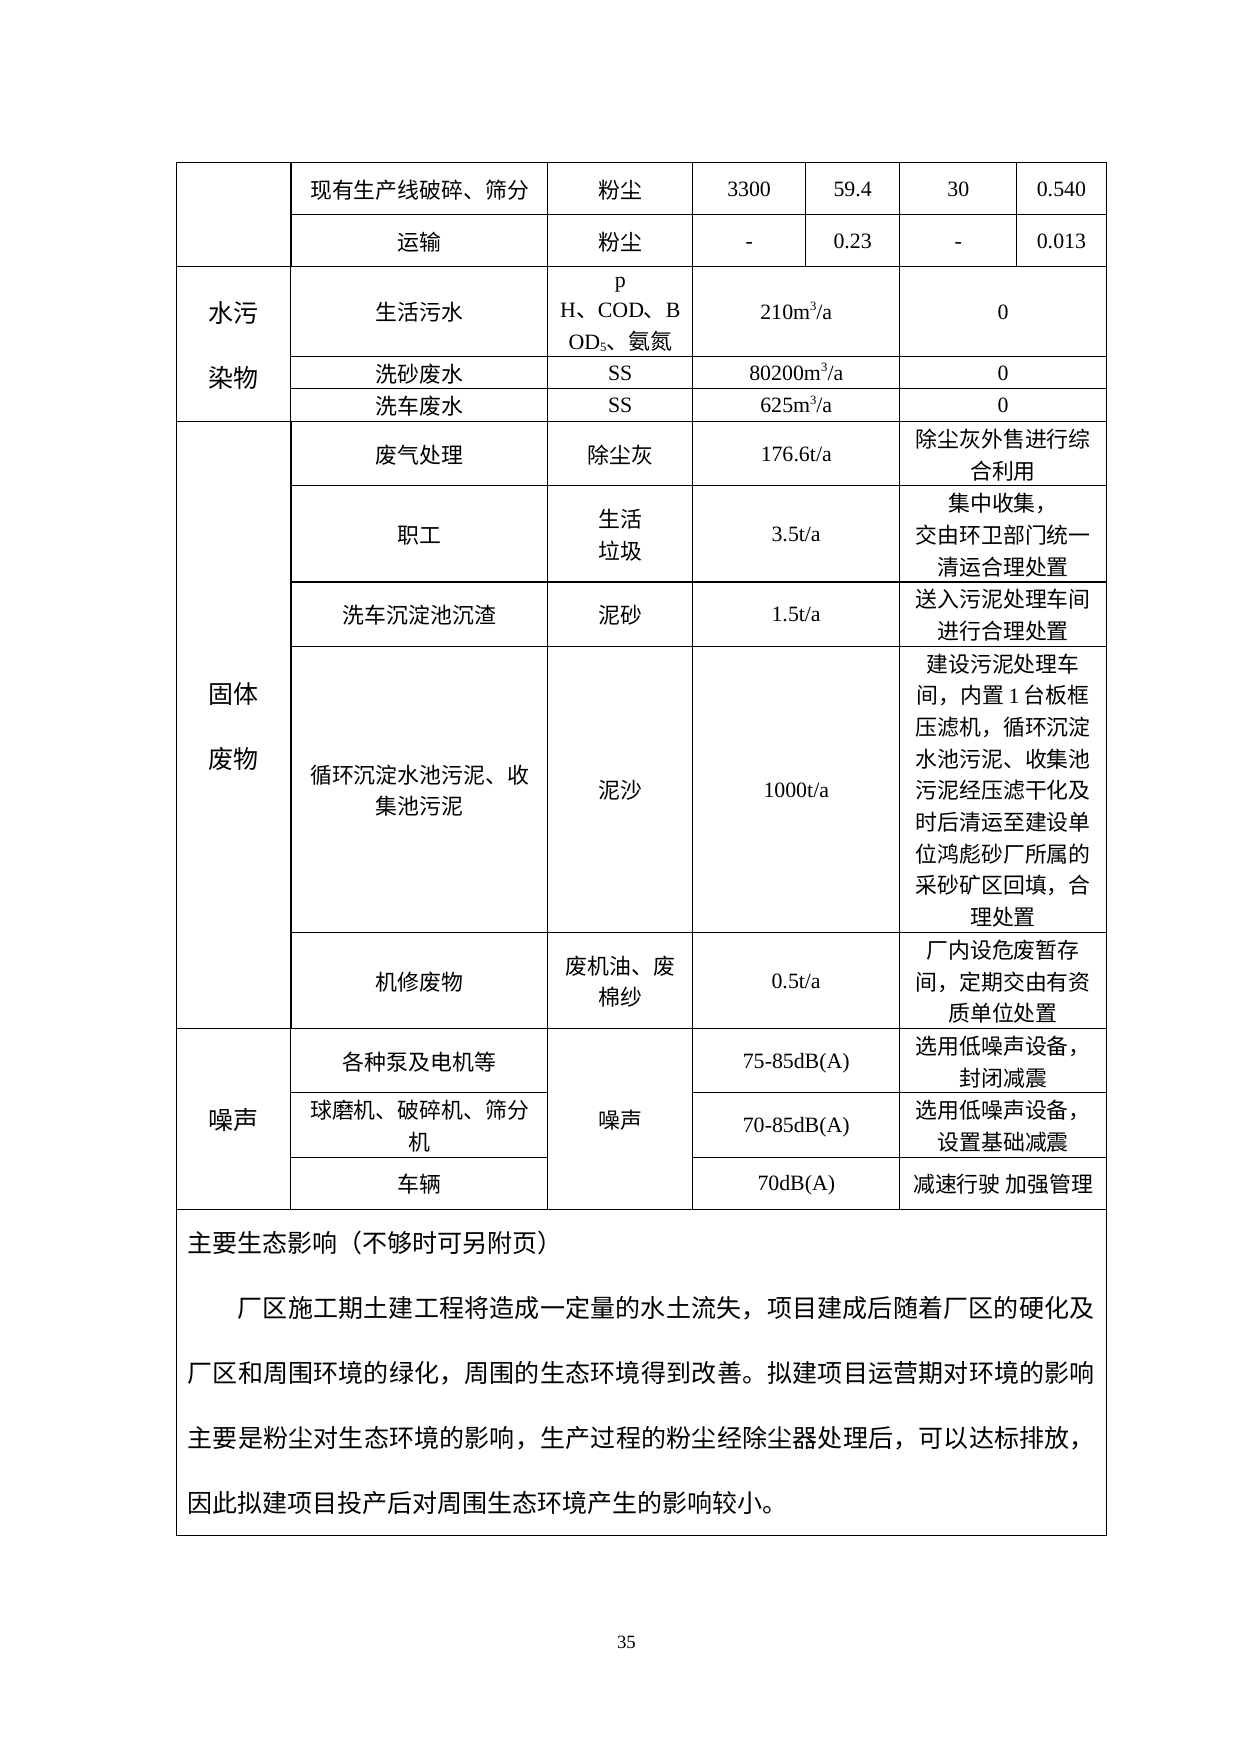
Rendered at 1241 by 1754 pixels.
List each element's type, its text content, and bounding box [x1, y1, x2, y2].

table_cell - [900, 215, 1016, 266]
table_cell 球磨机、破碎机、筛分机 [291, 1093, 547, 1157]
table_cell 70-85dB(A) [693, 1093, 899, 1157]
table_cell 80200m3/a [693, 357, 899, 388]
table_cell 泥砂 [548, 583, 692, 646]
table_cell 0.540 [1017, 163, 1106, 214]
table_cell 3300 [693, 163, 805, 214]
table_cell 运输 [292, 215, 547, 266]
table_cell 生活污水 [291, 267, 547, 356]
table_cell 建设污泥处理车间，内置1台板框压滤机，循环沉淀水池污泥、收集池污泥经压滤干化及时后清运至建设单位鸿彪砂厂所属的采砂矿区回填，合理处置 [900, 647, 1106, 932]
table_cell 职工 [292, 486, 547, 581]
table_cell 59.4 [806, 163, 899, 214]
table_cell 0.23 [806, 215, 899, 266]
table_cell 现有生产线破碎、筛分 [292, 163, 547, 214]
table_cell 30 [900, 163, 1016, 214]
table_cell 水污 染物 [177, 267, 290, 421]
table_cell 3.5t/a [693, 486, 899, 581]
table_cell 洗车沉淀池沉渣 [292, 583, 547, 646]
table_cell 送入污泥处理车间进行合理处置 [900, 583, 1106, 646]
table_cell 1000t/a [693, 647, 899, 932]
table_cell 厂内设危废暂存间，定期交由有资质单位处置 [900, 933, 1106, 1028]
table_cell 176.6t/a [693, 422, 899, 485]
table_cell 集中收集， 交由环卫部门统一清运合理处置 [900, 486, 1106, 581]
table_cell 废机油、废棉纱 [548, 933, 692, 1028]
table_cell 除尘灰外售进行综合利用 [900, 422, 1106, 485]
table_cell 0 [900, 267, 1106, 356]
table_cell 泥沙 [548, 647, 692, 932]
table_cell SS [548, 357, 692, 388]
table_cell 各种泵及电机等 [291, 1029, 547, 1092]
table_cell 循环沉淀水池污泥、收集池污泥 [292, 647, 547, 932]
table_cell 机修废物 [292, 933, 547, 1028]
table_cell 0 [900, 357, 1106, 388]
table_cell 洗砂废水 [291, 357, 547, 388]
table_cell SS [548, 389, 692, 421]
table_cell pH、COD、BOD5、氨氮 [548, 267, 692, 356]
table_cell 除尘灰 [548, 422, 692, 485]
table_cell 生活 垃圾 [548, 486, 692, 581]
table_cell 70dB(A) [693, 1158, 899, 1208]
table_cell 选用低噪声设备，封闭减震 [900, 1029, 1106, 1092]
table_cell - [693, 215, 805, 266]
table_cell 粉尘 [548, 163, 692, 214]
table_cell 车辆 [291, 1158, 547, 1208]
table_cell 选用低噪声设备，设置基础减震 [900, 1093, 1106, 1157]
table_cell 固体 废物 [177, 422, 290, 1028]
table_cell 75-85dB(A) [693, 1029, 899, 1092]
table_cell 废气处理 [292, 422, 547, 485]
table_cell 1.5t/a [693, 583, 899, 646]
table_cell 625m3/a [693, 389, 899, 421]
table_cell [177, 1210, 1106, 1534]
table_cell 0.013 [1017, 215, 1106, 266]
table_cell 粉尘 [548, 215, 692, 266]
table_cell 减速行驶 加强管理 [900, 1158, 1106, 1208]
table_cell 0 [900, 389, 1106, 421]
table_cell 210m3/a [693, 267, 899, 356]
table_cell 0.5t/a [693, 933, 899, 1028]
table_cell 洗车废水 [291, 389, 547, 421]
table_cell 噪声 [177, 1029, 290, 1208]
table_cell 噪声 [548, 1029, 692, 1208]
